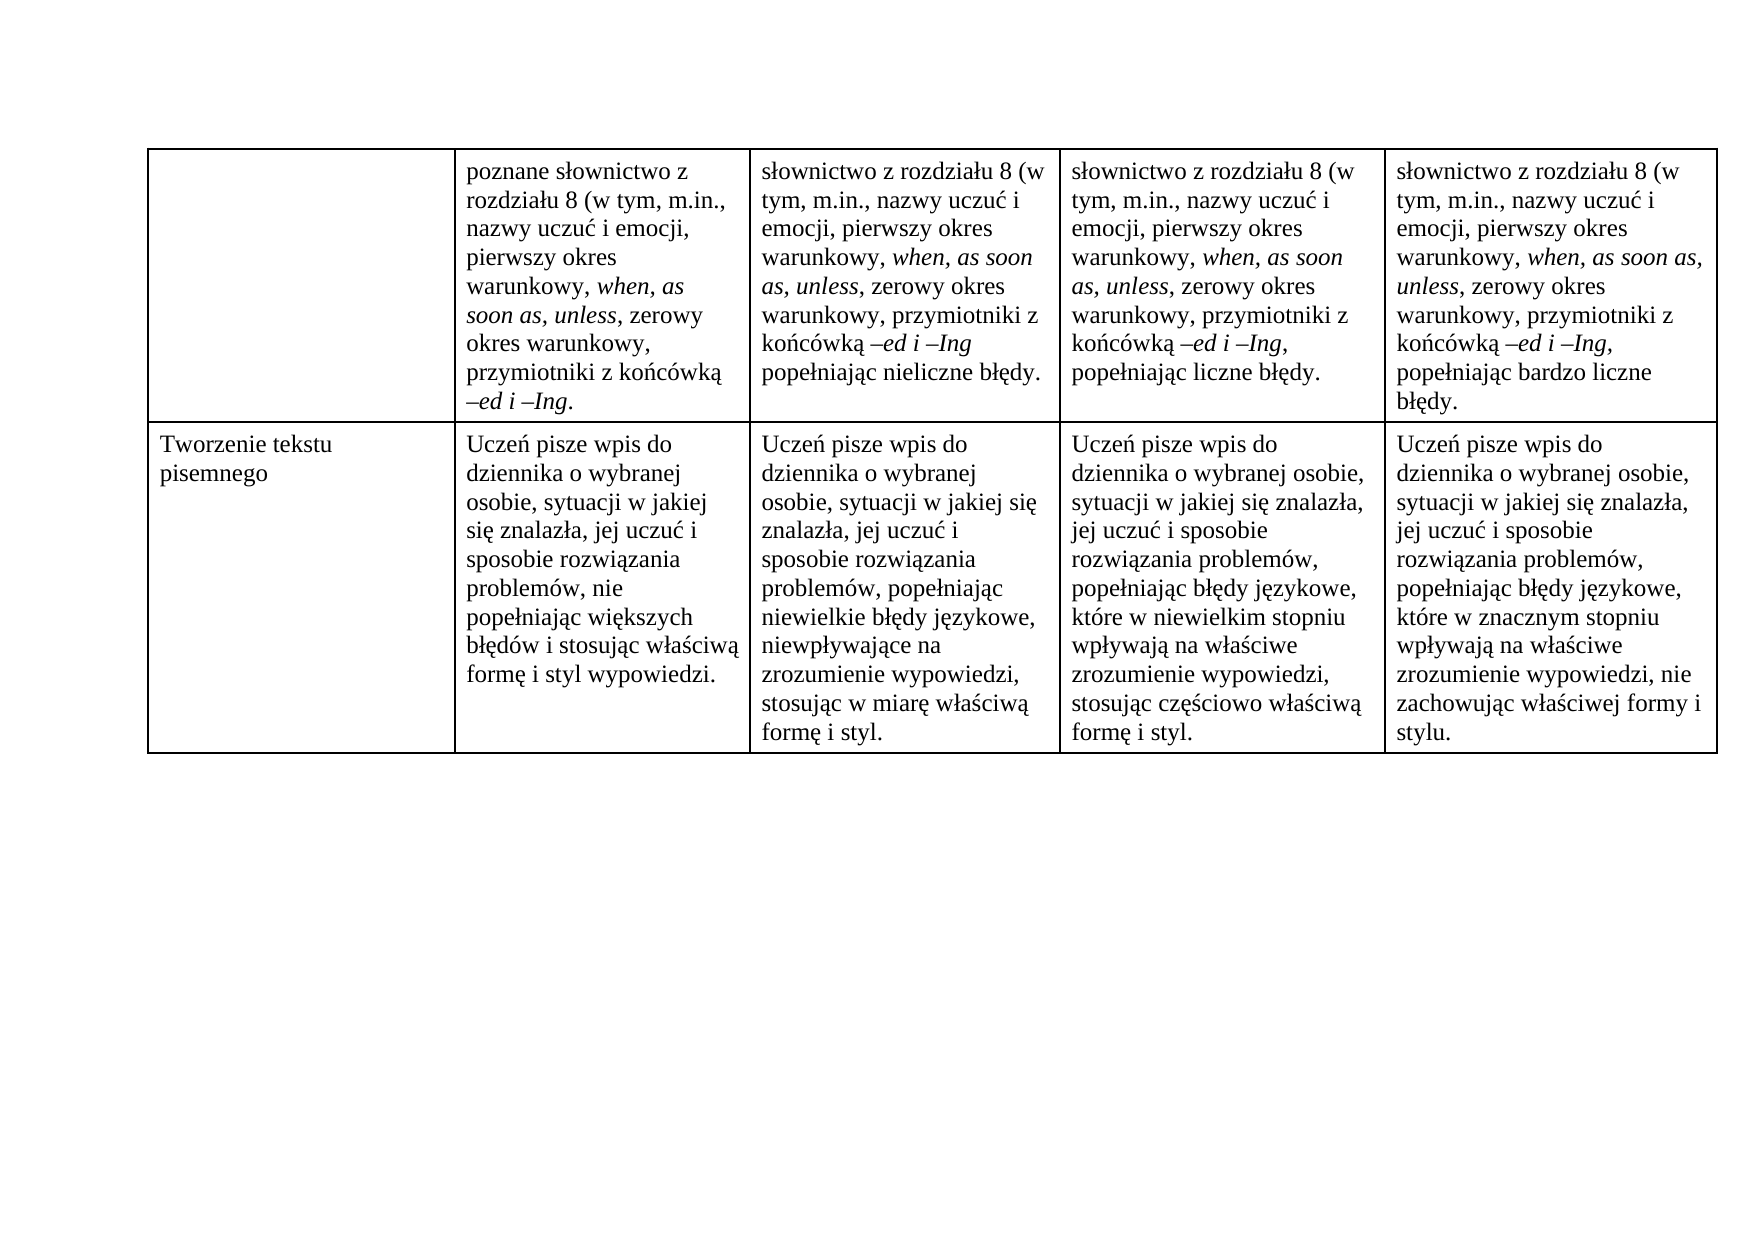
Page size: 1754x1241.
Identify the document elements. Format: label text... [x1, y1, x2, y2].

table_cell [1386, 150, 1716, 421]
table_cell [751, 150, 1059, 421]
table_cell Uczeń pisze wpis do dziennika o wybranej osobie, sytuacji w jakiej się znalazła, jej uczuć i sposobie rozwiązania problemów, nie popełniając większych błędów i stosując właściwą formę i styl wypowiedzi. [456, 423, 749, 752]
table_cell Uczeń pisze wpis do dziennika o wybranej osobie, sytuacji w jakiej się znalazła, jej uczuć i sposobie rozwiązania problemów, popełniając niewielkie błędy językowe, niewpływające na zrozumienie wypowiedzi, stosując w miarę właściwą formę i styl. [751, 423, 1059, 752]
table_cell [456, 150, 749, 421]
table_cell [149, 150, 454, 421]
table_cell Tworzenie tekstu pisemnego [149, 423, 454, 752]
table_cell Uczeń pisze wpis do dziennika o wybranej osobie, sytuacji w jakiej się znalazła, jej uczuć i sposobie rozwiązania problemów, popełniając błędy językowe, które w niewielkim stopniu wpływają na właściwe zrozumienie wypowiedzi, stosując częściowo właściwą formę i styl. [1061, 423, 1384, 752]
table_cell Uczeń pisze wpis do dziennika o wybranej osobie, sytuacji w jakiej się znalazła, jej uczuć i sposobie rozwiązania problemów, popełniając błędy językowe, które w znacznym stopniu wpływają na właściwe zrozumienie wypowiedzi, nie zachowując właściwej formy i stylu. [1386, 423, 1716, 752]
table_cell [1061, 150, 1384, 421]
